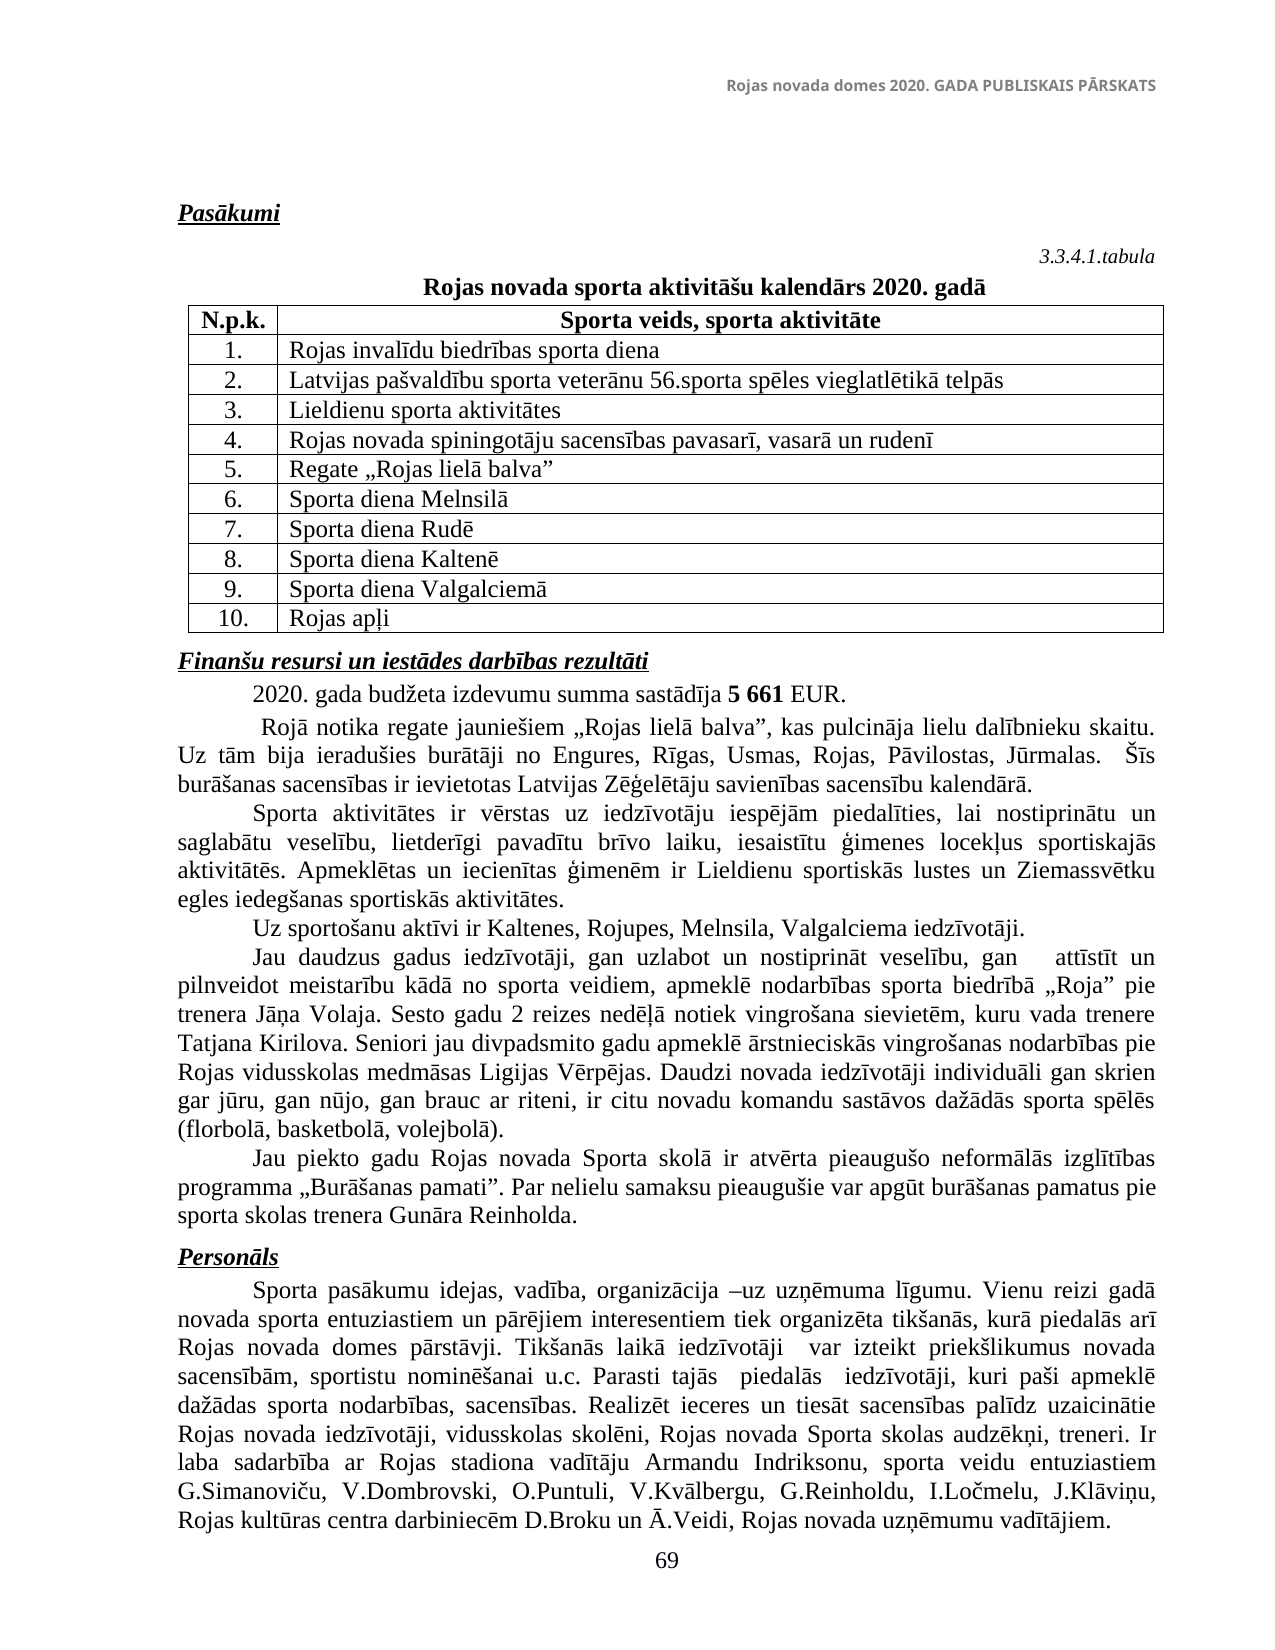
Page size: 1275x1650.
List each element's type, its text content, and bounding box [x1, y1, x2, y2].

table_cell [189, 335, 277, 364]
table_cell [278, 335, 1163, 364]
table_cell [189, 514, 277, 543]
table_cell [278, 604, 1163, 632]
text Uz sportošanu aktīvi ir Kaltenes, Rojupes, Melnsila, Valgalciema iedzīvotāji. [177, 913, 1157, 942]
text Personāls [177, 1242, 1157, 1271]
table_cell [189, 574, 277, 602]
text Sporta aktivitātes ir vērstas uz iedzīvotāju iespējām piedalīties, lai nostiprinātu un saglabātu veselību, lietderīgi pavadītu brīvo laiku, iesaistītu ģimenes locekļus sportiskajās aktivitātēs. Apmeklētas un iecienītas ģimenēm ir Lieldienu sportiskās lustes un Ziemassvētku egles iedegšanas sportiskās aktivitātes. [177, 798, 1157, 913]
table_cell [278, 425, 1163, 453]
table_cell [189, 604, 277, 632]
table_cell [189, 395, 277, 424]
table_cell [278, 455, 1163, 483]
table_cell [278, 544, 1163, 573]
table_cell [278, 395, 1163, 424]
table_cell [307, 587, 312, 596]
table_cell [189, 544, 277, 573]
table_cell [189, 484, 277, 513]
text 2020. gada budžeta izdevumu summa sastādīja 5 661 EUR. [177, 679, 1157, 708]
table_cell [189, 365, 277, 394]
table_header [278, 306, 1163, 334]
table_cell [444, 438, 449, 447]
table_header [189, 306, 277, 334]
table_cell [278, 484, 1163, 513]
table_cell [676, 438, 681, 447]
text 3.3.4.1.tabula [177, 244, 1157, 268]
text Sporta pasākumu idejas, vadība, organizācija –uz uzņēmuma līgumu. Vienu reizi gadā novada sporta entuziastiem un pārējiem interesentiem tiek organizēta tikšanās, kurā piedalās arī Rojas novada domes pārstāvji. Tikšanās laikā iedzīvotāji var izteikt priekšlikumus novada sacensībām, sportistu nominēšanai u.c. Parasti tajās piedalās iedzīvotāji, kuri paši apmeklē dažādas sporta nodarbības, sacensības. Realizēt ieceres un tiesāt sacensības palīdz uzaicinātie Rojas novada iedzīvotāji, vidusskolas skolēni, Rojas novada Sporta skolas audzēkņi, treneri. Ir laba sadarbība ar Rojas stadiona vadītāju Armandu Indriksonu, sporta veidu entuziastiem G.Simanoviču, V.Dombrovski, O.Puntuli, V.Kvālbergu, G.Reinholdu, I.Ločmelu, J.Klāviņu, Rojas kultūras centra darbiniecēm D.Broku un Ā.Veidi, Rojas novada uzņēmumu vadītājiem. [177, 1275, 1157, 1534]
text Jau daudzus gadus iedzīvotāji, gan uzlabot un nostiprināt veselību, gan attīstīt un pilnveidot meistarību kādā no sporta veidiem, apmeklē nodarbības sporta biedrībā „Roja” pie trenera Jāņa Volaja. Sesto gadu 2 reizes nedēļā notiek vingrošana sievietēm, kuru vada trenere Tatjana Kirilova. Seniori jau divpadsmito gadu apmeklē ārstnieciskās vingrošanas nodarbības pie Rojas vidusskolas medmāsas Ligijas Vērpējas. Daudzi novada iedzīvotāji individuāli gan skrien gar jūru, gan nūjo, gan brauc ar riteni, ir citu novadu komandu sastāvos dažādās sporta spēlēs (florbolā, basketbolā, volejbolā). [177, 942, 1157, 1143]
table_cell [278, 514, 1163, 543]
text Finanšu resursi un iestādes darbības rezultāti [177, 646, 1157, 674]
text Rojas novada sporta aktivitāšu kalendārs 2020. gadā [252, 272, 1157, 300]
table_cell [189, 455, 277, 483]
text Pasākumi [177, 198, 1157, 227]
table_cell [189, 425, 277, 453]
text Jau piekto gadu Rojas novada Sporta skolā ir atvērta pieaugušo neformālās izglītības programma „Burāšanas pamati”. Par nelielu samaksu pieaugušie var apgūt burāšanas pamatus pie sporta skolas trenera Gunāra Reinholda. [177, 1143, 1157, 1229]
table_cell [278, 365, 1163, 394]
text Rojā notika regate jauniešiem „Rojas lielā balva”, kas pulcināja lielu dalībnieku skaitu. Uz tām bija ieradušies burātāji no Engures, Rīgas, Usmas, Rojas, Pāvilostas, Jūrmalas. Šīs burāšanas sacensības ir ievietotas Latvijas Zēģelētāju savienības sacensību kalendārā. [177, 712, 1157, 798]
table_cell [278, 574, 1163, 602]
